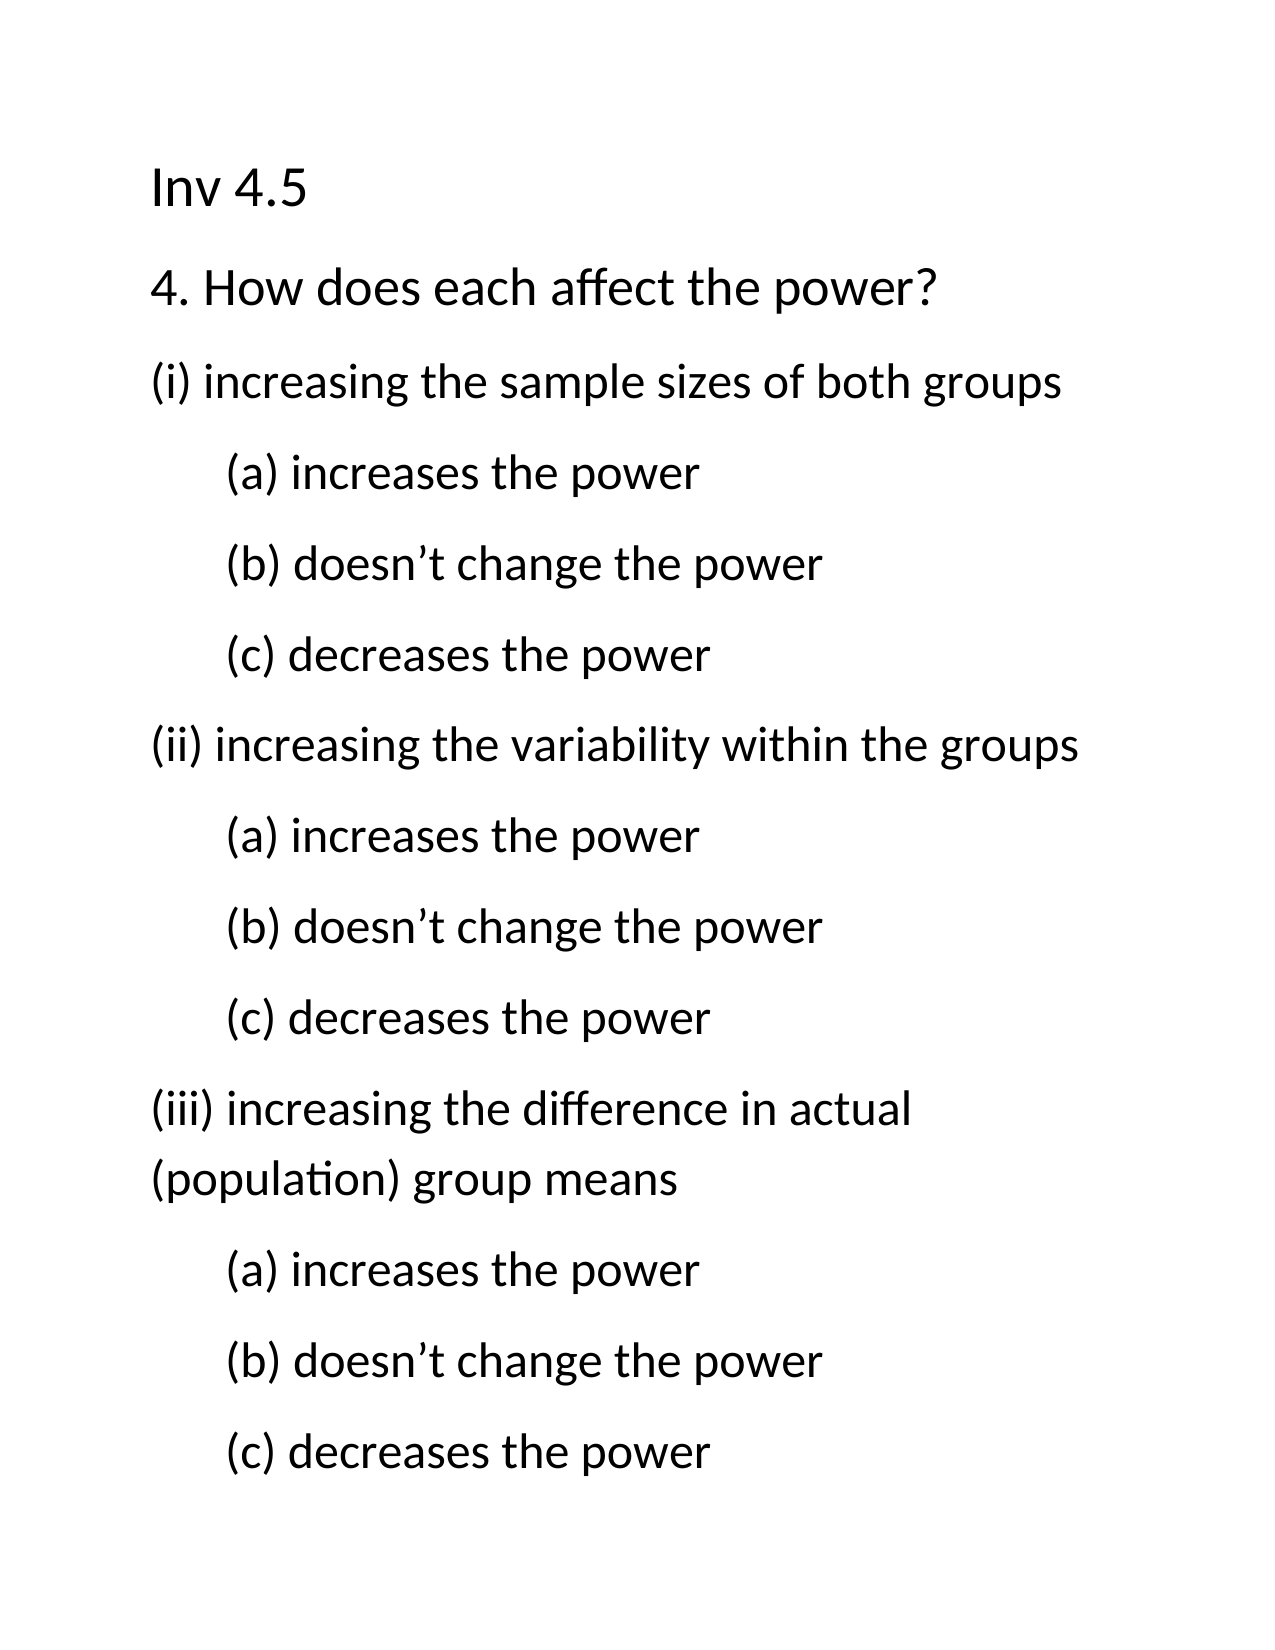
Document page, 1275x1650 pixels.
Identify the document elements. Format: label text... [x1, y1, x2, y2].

text (iii) increasing the difference in actual (population) group means [150, 1077, 1125, 1208]
text (c) decreases the power [225, 1420, 1125, 1481]
text (b) doesn’t change the power [225, 895, 1125, 956]
text (a) increases the power [225, 441, 1125, 502]
text Inv 4.5 [150, 150, 1125, 221]
text (c) decreases the power [225, 986, 1125, 1047]
text (c) decreases the power [225, 622, 1125, 683]
text (b) doesn’t change the power [225, 1329, 1125, 1390]
text (a) increases the power [225, 1238, 1125, 1299]
text (i) increasing the sample sizes of both groups [150, 349, 1125, 411]
text 4. How does each affect the power? [150, 253, 1125, 319]
text (ii) increasing the variability within the groups [150, 713, 1125, 774]
text (a) increases the power [225, 804, 1125, 865]
text (b) doesn’t change the power [225, 531, 1125, 592]
